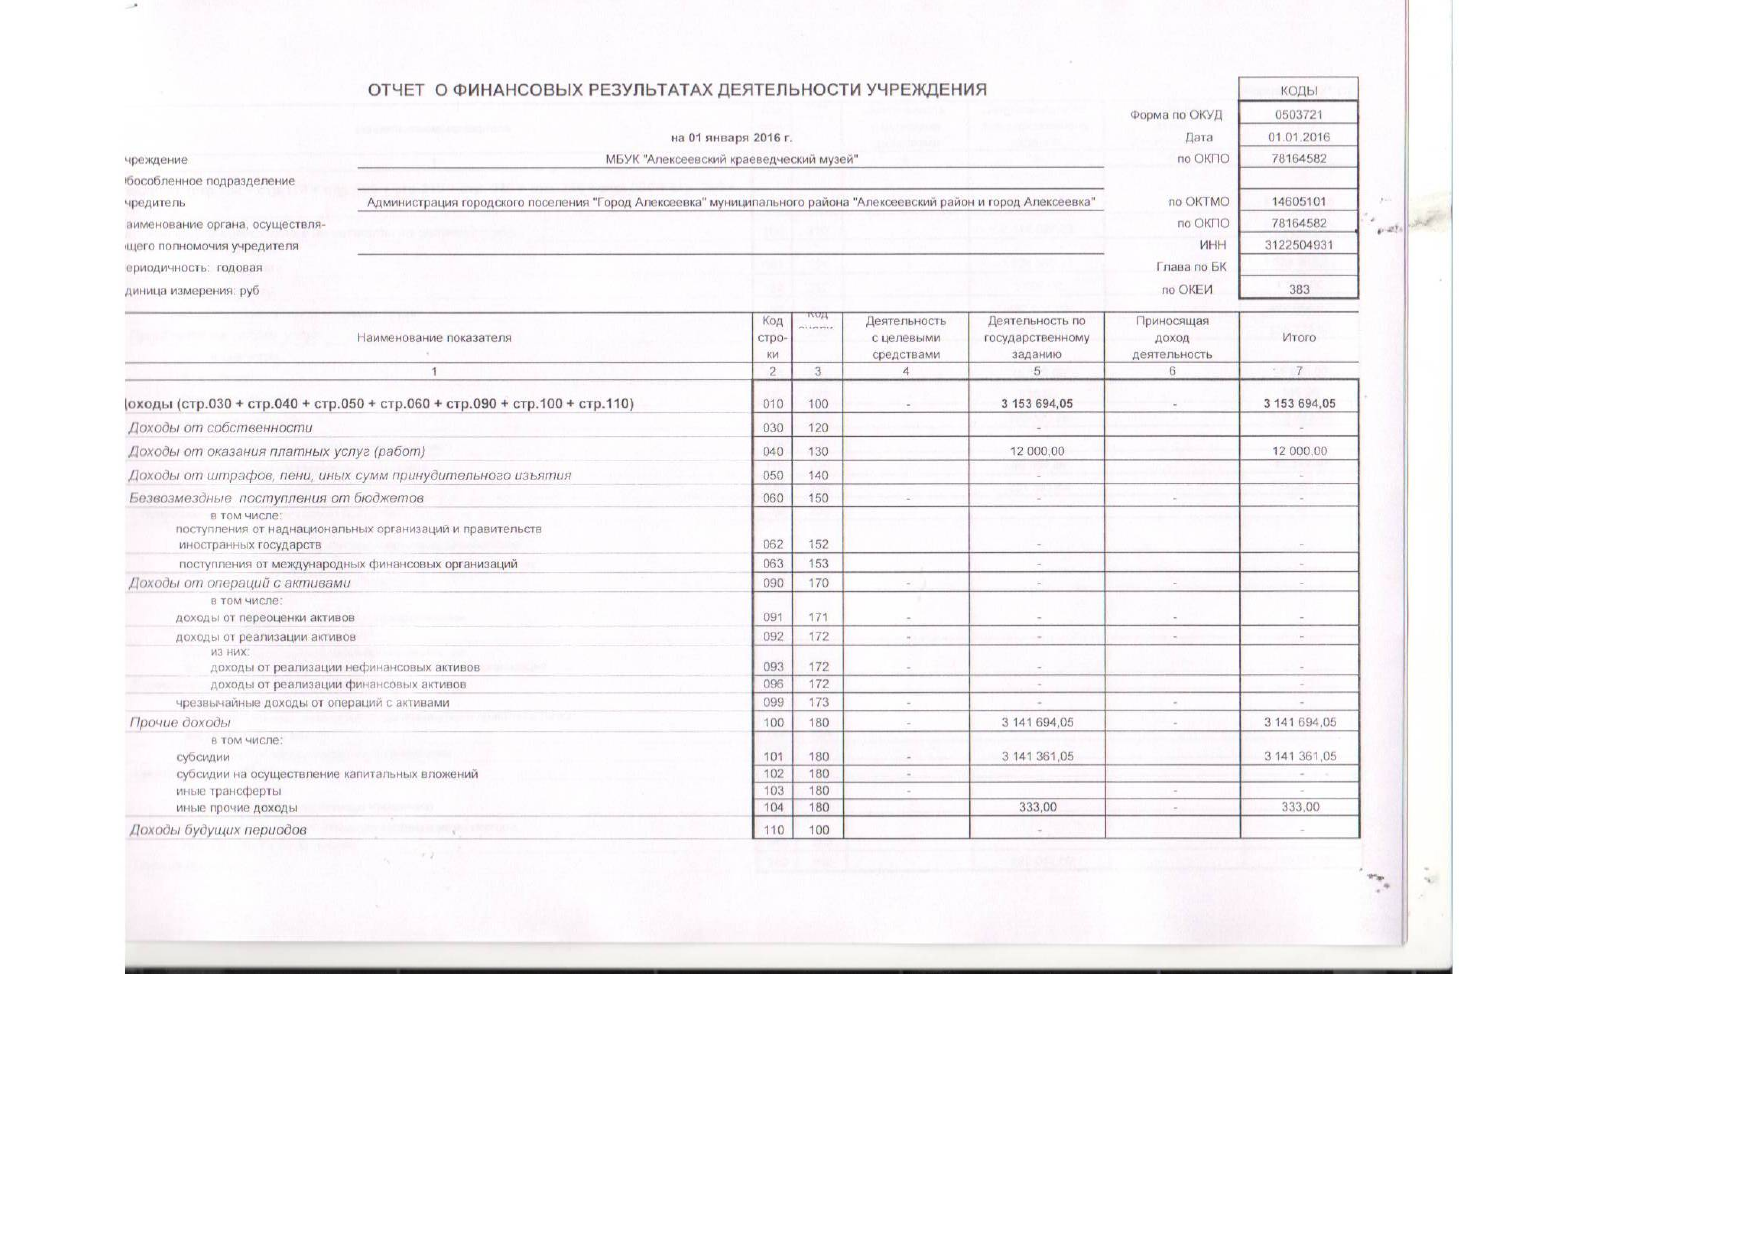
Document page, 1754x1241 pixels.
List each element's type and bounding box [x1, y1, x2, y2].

picture [118, 0, 1459, 974]
